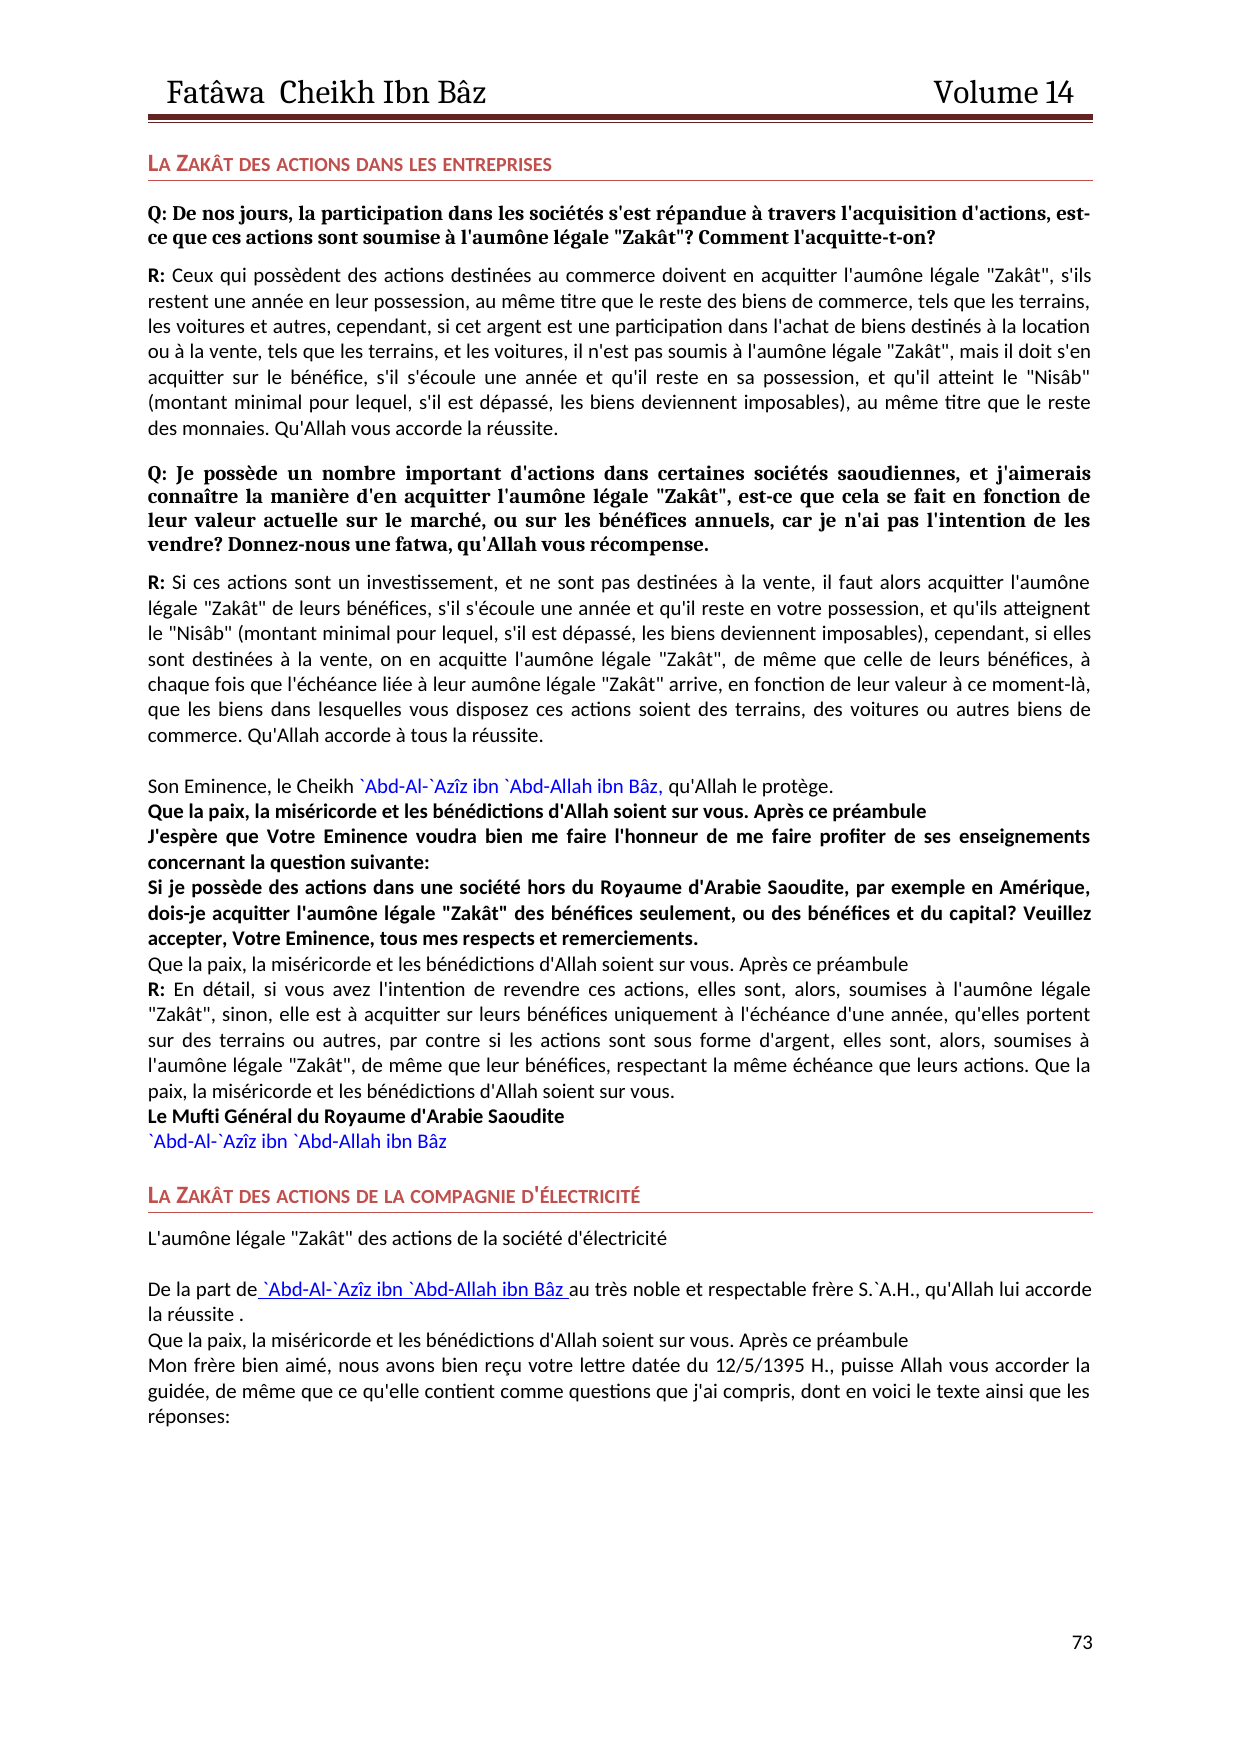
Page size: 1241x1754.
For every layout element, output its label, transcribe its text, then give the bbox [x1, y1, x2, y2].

subtitle La Zakât des actions de la compagnie d'électricité [148, 1179, 1093, 1212]
text L'aumône légale "Zakât" des actions de la société d'électricité [148, 1225, 1093, 1251]
text Que la paix, la miséricorde et les bénédictions d'Allah soient sur vous. Après ce préambule [148, 798, 1093, 824]
text De la part de `Abd-Al-`Azîz ibn `Abd-Allah ibn Bâz au très noble et respectable frère S.`A.H., qu'Allah lui accorde la réussite . [148, 1276, 1093, 1327]
text Mon frère bien aimé, nous avons bien reçu votre lettre datée du 12/5/1395 H., puisse Allah vous accorder la guidée, de même que ce qu'elle contient comme questions que j'ai compris, dont en voici le texte ainsi que les réponses: [148, 1352, 1093, 1429]
subtitle Q: De nos jours, la participation dans les sociétés s'est répandue à travers l'acquisition d'actions, est-ce que ces actions sont soumise à l'aumône légale "Zakât"? Comment l'acquitte-t-on? [148, 202, 1093, 250]
text `Abd-Al-`Azîz ibn `Abd-Allah ibn Bâz [148, 1129, 1093, 1154]
text J'espère que Votre Eminence voudra bien me faire l'honneur de me faire profiter de ses enseignements concernant la question suivante: [148, 824, 1093, 874]
text Si je possède des actions dans une société hors du Royaume d'Arabie Saoudite, par exemple en Amérique, dois-je acquitter l'aumône légale "Zakât" des bénéfices seulement, ou des bénéfices et du capital? Veuillez accepter, Votre Eminence, tous mes respects et remerciements. [148, 874, 1093, 951]
text Le Mufti Général du Royaume d'Arabie Saoudite [148, 1103, 1093, 1129]
text Que la paix, la miséricorde et les bénédictions d'Allah soient sur vous. Après ce préambule [148, 951, 1093, 976]
text R: Ceux qui possèdent des actions destinées au commerce doivent en acquitter l'aumône légale "Zakât", s'ils restent une année en leur possession, au même titre que le reste des biens de commerce, tels que les terrains, les voitures et autres, cependant, si cet argent est une participation dans l'achat de biens destinés à la location ou à la vente, tels que les terrains, et les voitures, il n'est pas soumis à l'aumône légale "Zakât", mais il doit s'en acquitter sur le bénéfice, s'il s'écoule une année et qu'il reste en sa possession, et qu'il atteint le "Nisâb" (montant minimal pour lequel, s'il est dépassé, les biens deviennent imposables), au même titre que le reste des monnaies. Qu'Allah vous accorde la réussite. [148, 262, 1093, 440]
text Que la paix, la miséricorde et les bénédictions d'Allah soient sur vous. Après ce préambule [148, 1327, 1093, 1352]
subtitle Q: Je possède un nombre important d'actions dans certaines sociétés saoudiennes, et j'aimerais connaître la manière d'en acquitter l'aumône légale "Zakât", est-ce que cela se fait en fonction de leur valeur actuelle sur le marché, ou sur les bénéfices annuels, car je n'ai pas l'intention de les vendre? Donnez-nous une fatwa, qu'Allah vous récompense. [148, 461, 1093, 557]
text R: Si ces actions sont un investissement, et ne sont pas destinées à la vente, il faut alors acquitter l'aumône légale "Zakât" de leurs bénéfices, s'il s'écoule une année et qu'il reste en votre possession, et qu'ils atteignent le "Nisâb" (montant minimal pour lequel, s'il est dépassé, les biens deviennent imposables), cependant, si elles sont destinées à la vente, on en acquitte l'aumône légale "Zakât", de même que celle de leurs bénéfices, à chaque fois que l'échéance liée à leur aumône légale "Zakât" arrive, en fonction de leur valeur à ce moment-là, que les biens dans lesquelles vous disposez ces actions soient des terrains, des voitures ou autres biens de commerce. Qu'Allah accorde à tous la réussite. [148, 569, 1093, 747]
subtitle La Zakât des actions dans les entreprises [148, 148, 1093, 180]
text Son Eminence, le Cheikh `Abd-Al-`Azîz ibn `Abd-Allah ibn Bâz, qu'Allah le protège. [148, 773, 1093, 798]
text R: En détail, si vous avez l'intention de revendre ces actions, elles sont, alors, soumises à l'aumône légale "Zakât", sinon, elle est à acquitter sur leurs bénéfices uniquement à l'échéance d'une année, qu'elles portent sur des terrains ou autres, par contre si les actions sont sous forme d'argent, elles sont, alors, soumises à l'aumône légale "Zakât", de même que leur bénéfices, respectant la même échéance que leurs actions. Que la paix, la miséricorde et les bénédictions d'Allah soient sur vous. [148, 976, 1093, 1103]
